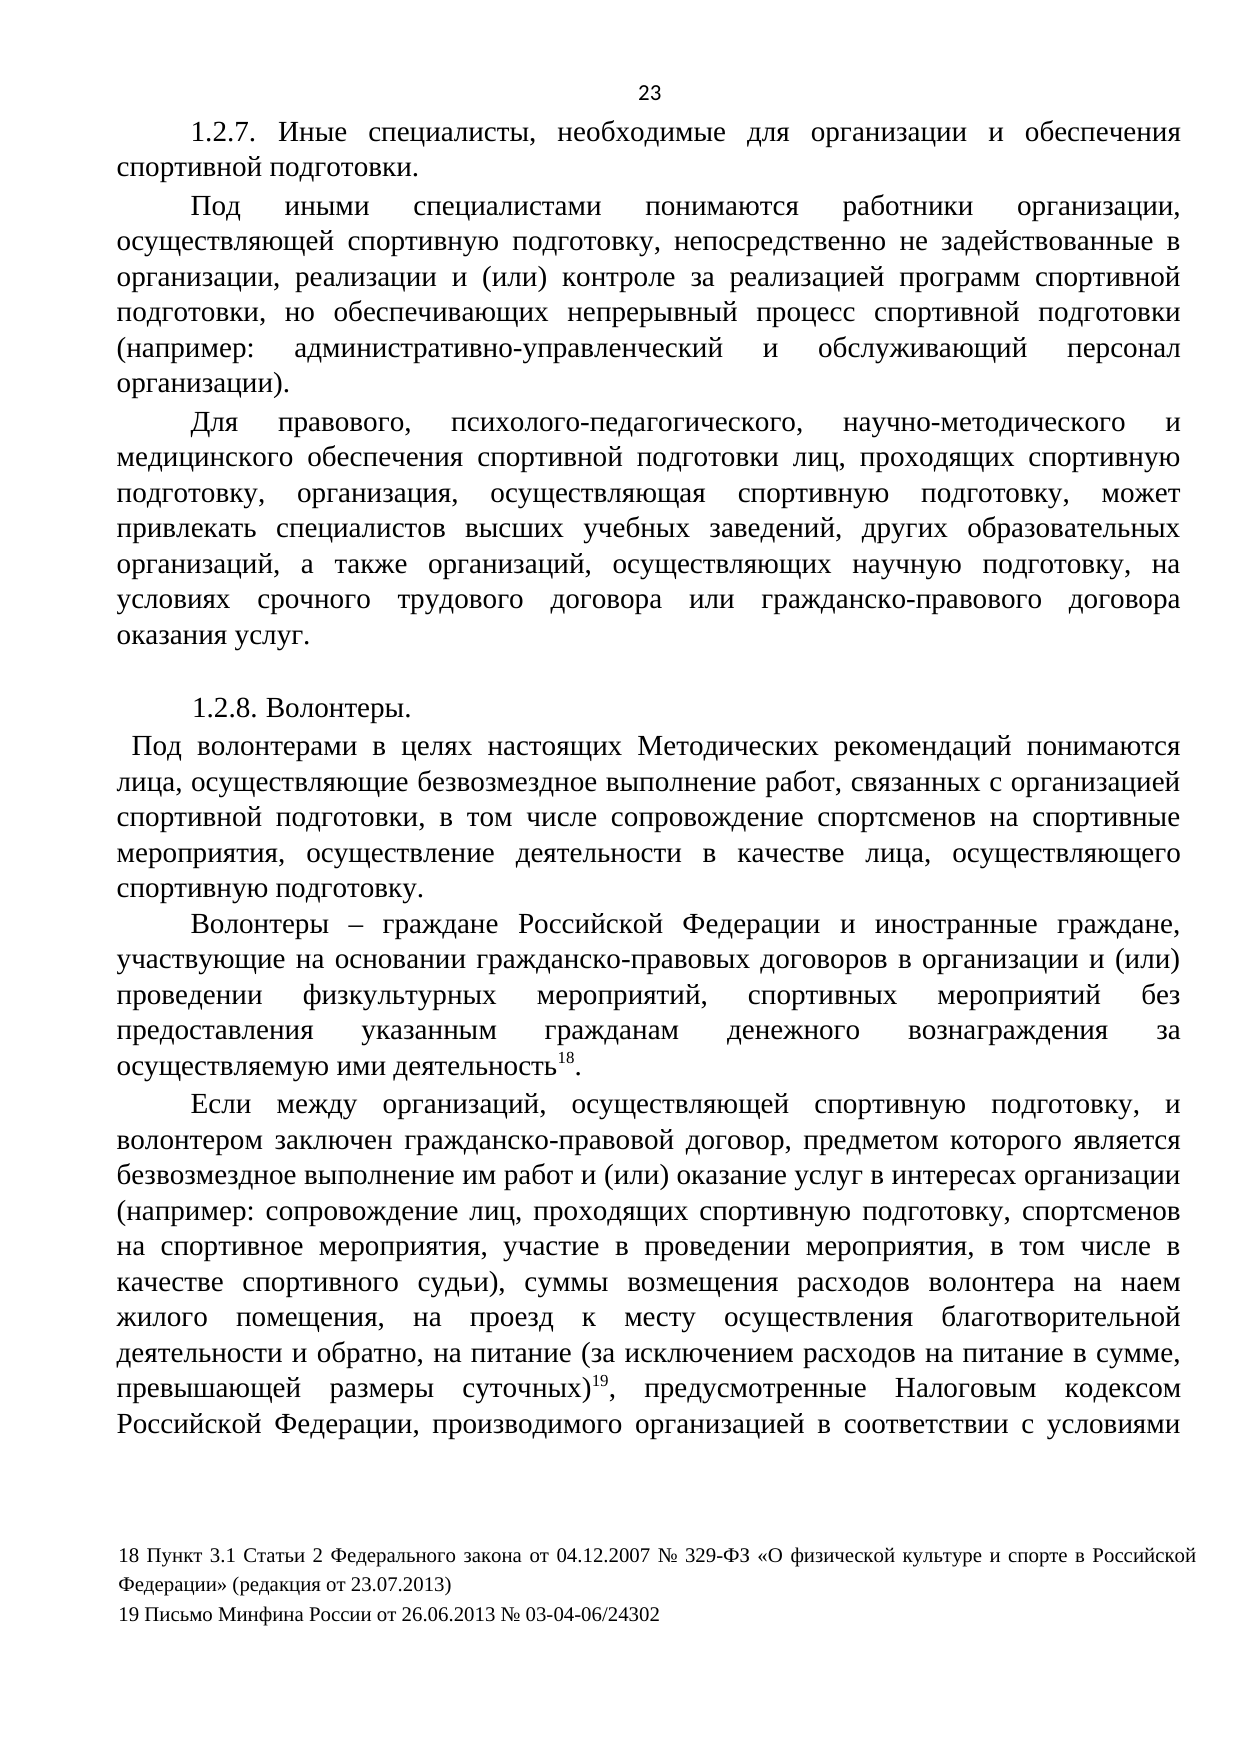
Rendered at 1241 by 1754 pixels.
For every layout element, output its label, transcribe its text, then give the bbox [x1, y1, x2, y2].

text Под иными специалистами понимаются работники организации, осуществляющей спортивную подготовку, непосредственно не задействованные в организации, реализации и (или) контроле за реализацией программ спортивной подготовки, но обеспечивающих непрерывный процесс спортивной подготовки (например: административно-управленческий и обслуживающий персонал организации). [116, 188, 1181, 399]
subtitle 1.2.7. Иные специалисты, необходимые для организации и обеспечения спортивной подготовки. [116, 114, 1181, 183]
text Для правового, психолого-педагогического, научно-методического и медицинского обеспечения спортивной подготовки лиц, проходящих спортивную подготовку, организация, осуществляющая спортивную подготовку, может привлекать специалистов высших учебных заведений, других образовательных организаций, а также организаций, осуществляющих научную подготовку, на условиях срочного трудового договора или гражданско-правового договора оказания услуг. [116, 404, 1181, 651]
text Волонтеры – граждане Российской Федерации и иностранные граждане, участвующие на основании гражданско-правовых договоров в организации и (или) проведении физкультурных мероприятий, спортивных мероприятий без предоставления указанным гражданам денежного вознаграждения за осуществляемую ими деятельность. [116, 906, 1181, 1082]
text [116, 1086, 1181, 1440]
subtitle 1.2.8. Волонтеры. [192, 690, 1181, 723]
text Под волонтерами в целях настоящих Методических рекомендаций понимаются лица, осуществляющие безвозмездное выполнение работ, связанных с организацией спортивной подготовки, в том числе сопровождение спортсменов на спортивные мероприятия, осуществление деятельности в качестве лица, осуществляющего спортивную подготовку. [116, 728, 1181, 904]
